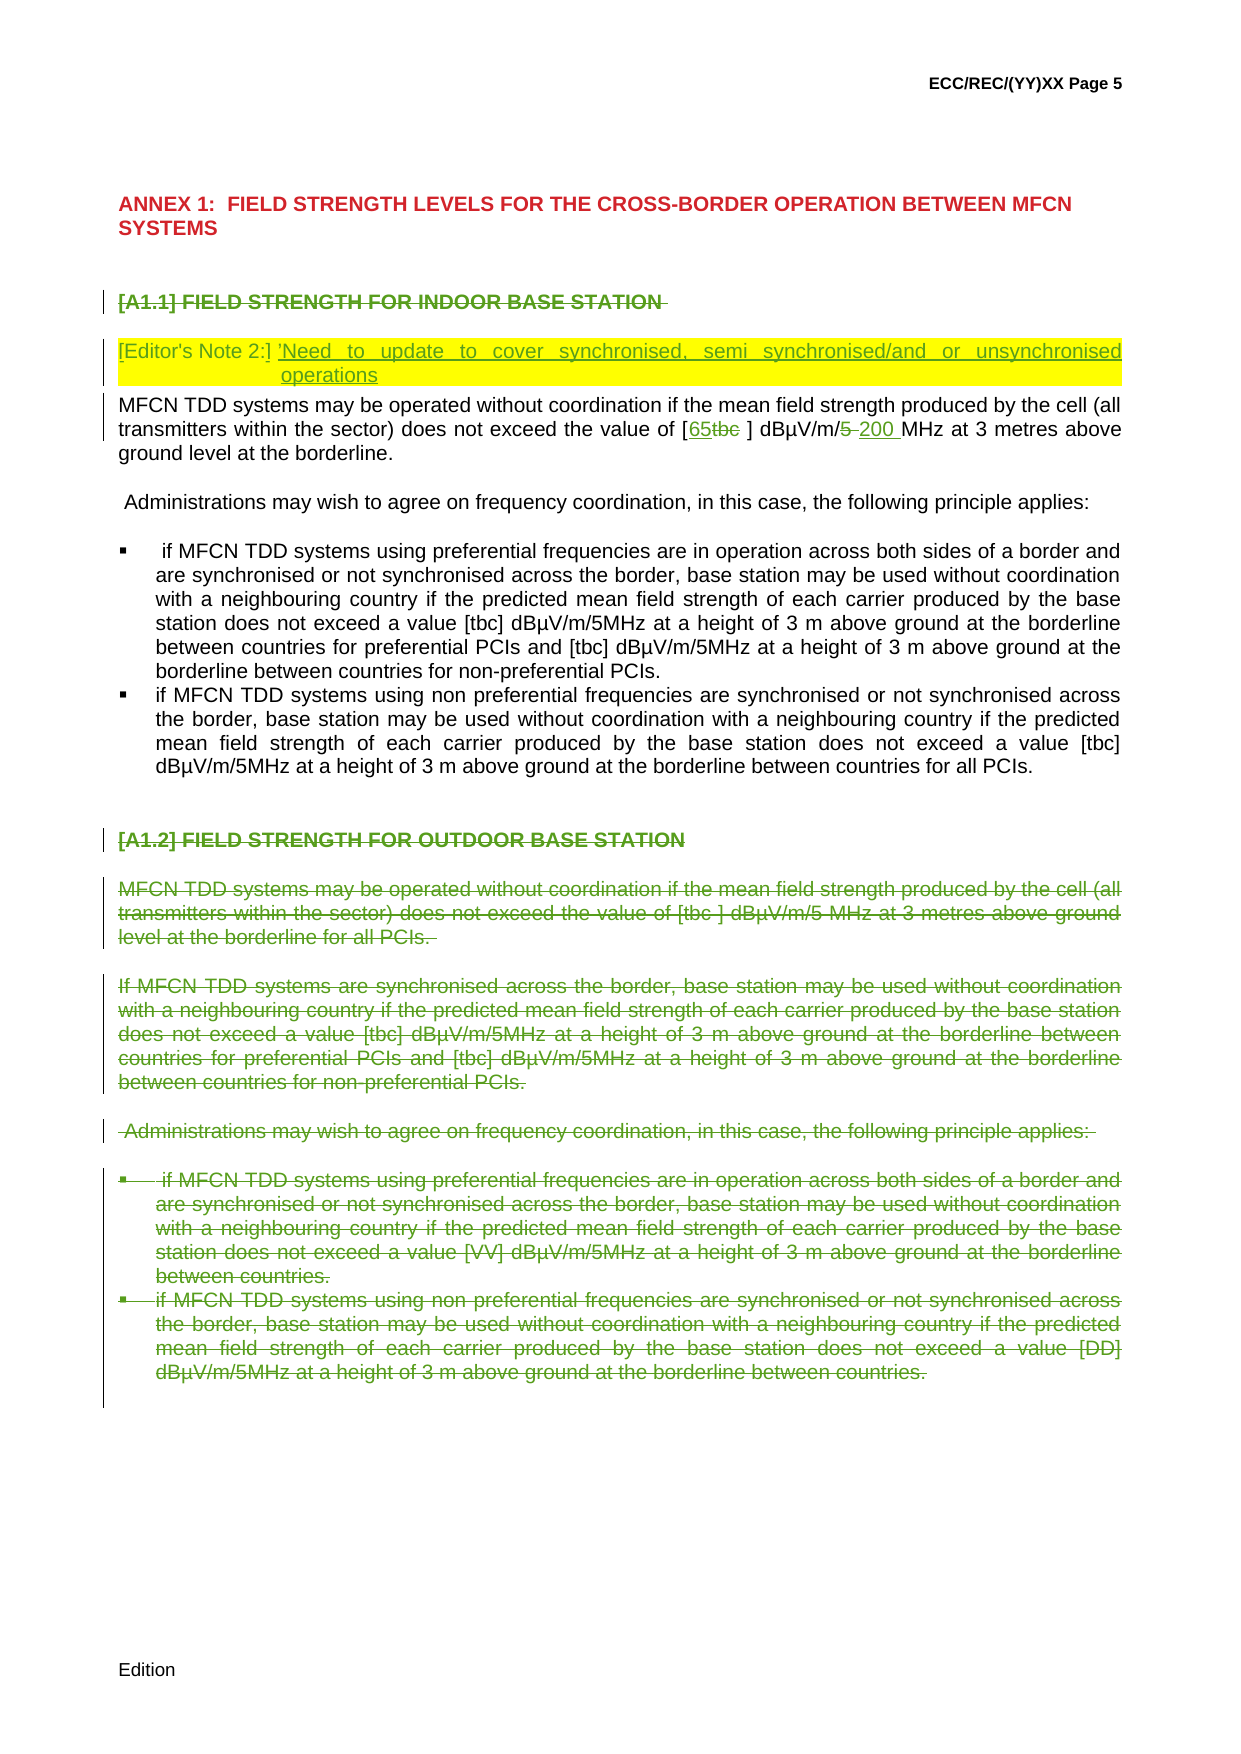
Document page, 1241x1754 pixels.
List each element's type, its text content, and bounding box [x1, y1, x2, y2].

text Administrations may wish to agree on frequency coordination, in this case, the following principle applies: [118, 489, 1122, 513]
text if MFCN TDD systems using preferential frequencies are in operation across both sides of a border and are synchronised or not synchronised across the border, base station may be used without coordination with a neighbouring country if the predicted mean field strength of each carrier produced by the base station does not exceed a value [tbc] dBµV/m/5MHz at a height of 3 m above ground at the borderline between countries for preferential PCIs and [tbc] dBµV/m/5MHz at a height of 3 m above ground at the borderline between countries for non-preferential PCIs. [118, 538, 1122, 682]
subtitle FIELD STRENGTH LEVELS FOR THE CROSS-BORDER OPERATION between mfcn systems [118, 192, 1122, 239]
text MFCN TDD systems may be operated without coordination if the mean field strength produced by the cell (all transmitters within the sector) does not exceed the value of [ ] dBµV/m/MHz at 3 metres above ground level at the borderline. [118, 393, 1122, 464]
text if MFCN TDD systems using non preferential frequencies are synchronised or not synchronised across the border, base station may be used without coordination with a neighbouring country if the predicted mean field strength of each carrier produced by the base station does not exceed a value [tbc] dBµV/m/5MHz at a height of 3 m above ground at the borderline between countries for all PCIs. [118, 682, 1122, 778]
